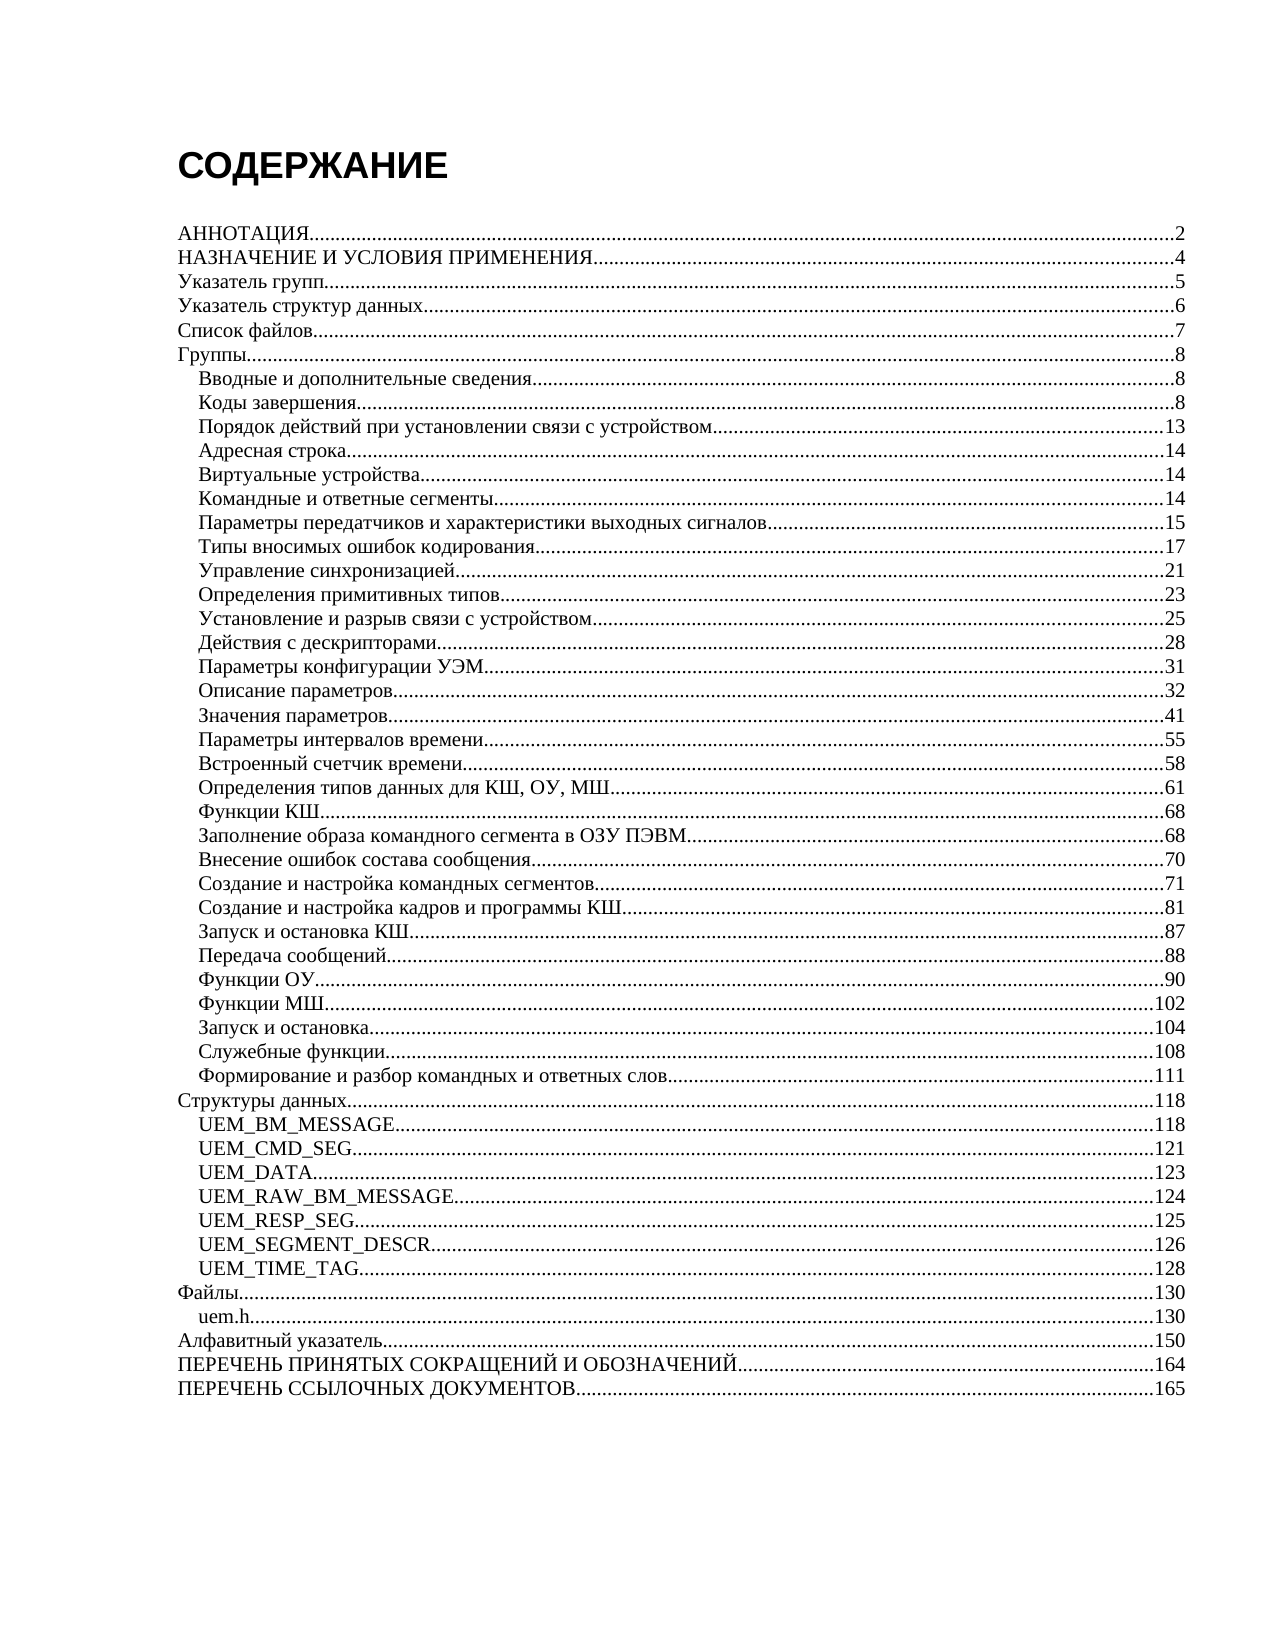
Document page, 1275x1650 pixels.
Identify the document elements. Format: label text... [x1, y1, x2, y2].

text UEM_DATA 123 [198, 1160, 1186, 1184]
text Параметры передатчиков и характеристики выходных сигналов 15 [198, 510, 1186, 534]
text Описание параметров 32 [198, 678, 1186, 702]
text НАЗНАЧЕНИЕ И УСЛОВИЯ ПРИМЕНЕНИЯ 4 [177, 245, 1186, 269]
text UEM_CMD_SEG 121 [198, 1136, 1186, 1160]
text Порядок действий при установлении связи с устройством 13 [198, 414, 1186, 438]
text Типы вносимых ошибок кодирования 17 [198, 534, 1186, 558]
text Функции КШ 68 [198, 799, 1186, 823]
text UEM_SEGMENT_DESCR 126 [198, 1232, 1186, 1256]
text Адресная строка 14 [198, 438, 1186, 462]
text Коды завершения 8 [198, 390, 1186, 414]
text Определения типов данных для КШ, ОУ, МШ 61 [198, 775, 1186, 799]
text Группы 8 [177, 342, 1186, 366]
text Формирование и разбор командных и ответных слов 111 [198, 1063, 1186, 1087]
text Командные и ответные сегменты 14 [198, 486, 1186, 510]
text Список файлов 7 [177, 317, 1186, 342]
text Внесение ошибок состава сообщения 70 [198, 847, 1186, 871]
text Указатель структур данных 6 [177, 293, 1186, 317]
text Вводные и дополнительные сведения 8 [198, 366, 1186, 390]
text Заполнение образа командного сегмента в ОЗУ ПЭВМ 68 [198, 823, 1186, 847]
text Передача сообщений 88 [198, 943, 1186, 967]
text ПЕРЕЧЕНЬ ПРИНЯТЫХ СОКРАЩЕНИЙ И ОБОЗНАЧЕНИЙ 164 [177, 1352, 1186, 1376]
text Алфавитный указатель 150 [177, 1328, 1186, 1352]
text Запуск и остановка КШ 87 [198, 919, 1186, 943]
text UEM_RAW_BM_MESSAGE 124 [198, 1184, 1186, 1208]
text UEM_TIME_TAG 128 [198, 1256, 1186, 1280]
text Создание и настройка кадров и программы КШ 81 [198, 895, 1186, 919]
text Управление синхронизацией 21 [198, 558, 1186, 582]
text Служебные функции 108 [198, 1039, 1186, 1063]
text Значения параметров 41 [198, 702, 1186, 727]
text Функции МШ 102 [198, 991, 1186, 1015]
text Создание и настройка командных сегментов 71 [198, 871, 1186, 895]
text ПЕРЕЧЕНЬ ССЫЛОЧНЫХ ДОКУМЕНТОВ 165 [177, 1376, 1186, 1400]
text Параметры интервалов времени 55 [198, 727, 1186, 751]
text Указатель групп 5 [177, 269, 1186, 293]
text Структуры данных 118 [177, 1087, 1186, 1112]
text АННОТАЦИЯ 2 [177, 221, 1186, 245]
text Встроенный счетчик времени 58 [198, 751, 1186, 775]
text Файлы 130 [177, 1280, 1186, 1304]
subtitle СОДЕРЖАНИЕ [177, 143, 1186, 186]
text Действия с дескрипторами 28 [198, 630, 1186, 654]
text UEM_BM_MESSAGE 118 [198, 1112, 1186, 1136]
text uem.h 130 [198, 1304, 1186, 1328]
text UEM_RESP_SEG 125 [198, 1208, 1186, 1232]
text Параметры конфигурации УЭМ 31 [198, 654, 1186, 678]
text Функции ОУ 90 [198, 967, 1186, 991]
text Определения примитивных типов 23 [198, 582, 1186, 606]
text Виртуальные устройства 14 [198, 462, 1186, 486]
text Запуск и остановка 104 [198, 1015, 1186, 1039]
text Установление и разрыв связи с устройством 25 [198, 606, 1186, 630]
